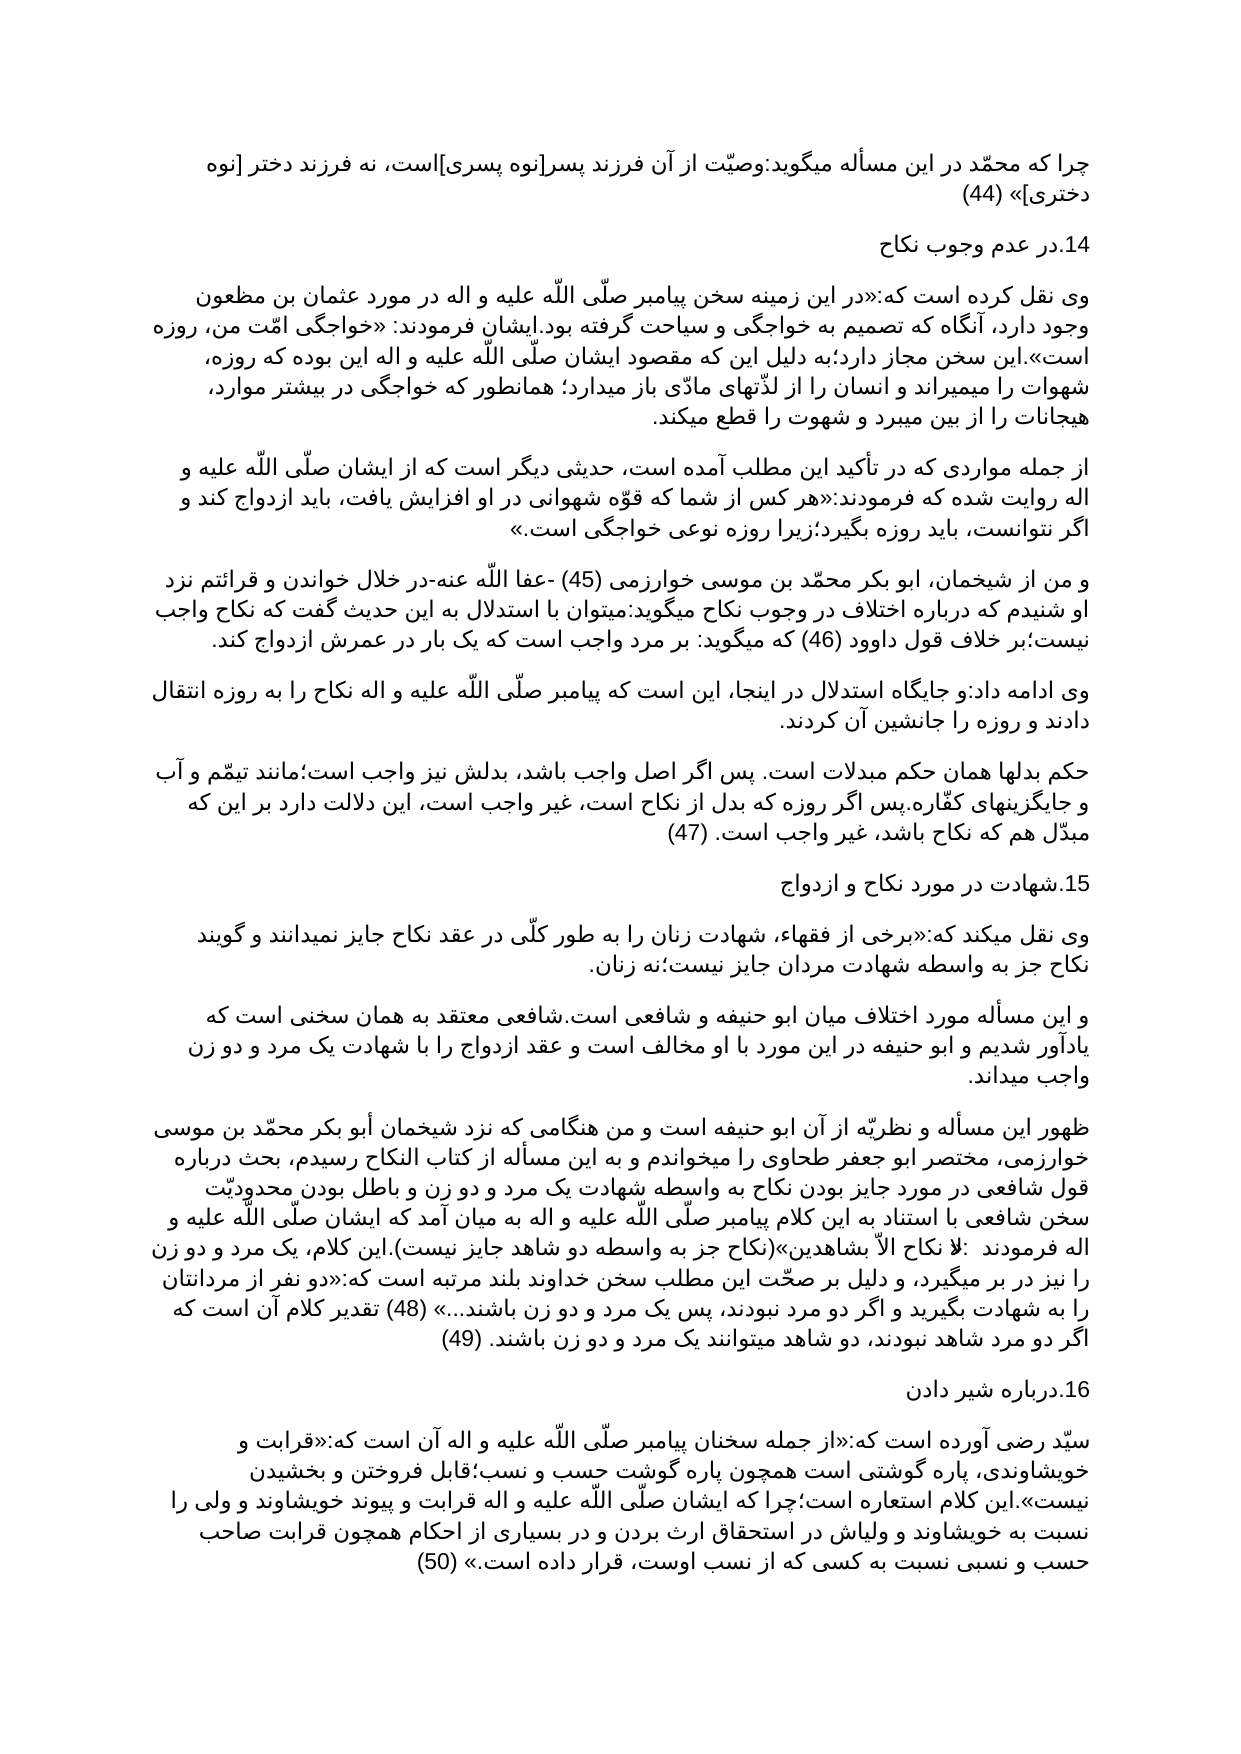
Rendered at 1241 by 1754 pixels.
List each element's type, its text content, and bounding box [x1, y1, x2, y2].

text 14.در عدم وجوب نکاح [150, 231, 1090, 258]
text و من از شیخمان، ابو بکر محمّد بن موسی خوارزمی (45) -عفا اللّه عنه-در خلال خواندن و قرائتم نزد او شنیدم که درباره اختلاف در وجوب نکاح می‏گوید:می‏توان با استدلال به این حدیث گفت که نکاح واجب نیست؛بر خلاف قول داوود (46) که می‏گوید: بر مرد واجب است که یک بار در عمرش ازدواج کند. [150, 566, 1090, 652]
text وی نقل کرده است که:«در این زمینه سخن پیامبر صلّی اللّه علیه و اله در مورد عثمان بن مظعون وجود دارد، آنگاه که تصمیم به خواجگی و سیاحت گرفته بود.ایشان فرمودند: «خواجگی امّت من، روزه است».این سخن مجاز دارد؛به دلیل این که مقصود ایشان صلّی اللّه علیه و اله این بوده که روزه، شهوات را می‏میراند و انسان را از لذّت‏های مادّی باز می‏دارد؛ همان‏طور که خواجگی در بیشتر موارد، هیجانات را از بین می‏برد و شهوت را قطع می‏کند. [150, 282, 1090, 429]
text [150, 150, 1090, 207]
text سیّد رضی آورده است که:«از جمله سخنان پیامبر صلّی اللّه علیه و اله آن است که:«قرابت و خویشاوندی، پاره گوشتی است همچون پاره گوشت حسب و نسب؛قابل فروختن و بخشیدن نیست».این کلام استعاره است؛چرا که ایشان صلّی اللّه علیه و اله قرابت و پیوند خویشاوند و ولی را نسبت به خویشاوند و ولی‏اش در استحقاق ارث بردن و در بسیاری از احکام همچون قرابت صاحب حسب و نسبی نسبت به کسی که از نسب اوست، قرار داده است.» (50) [150, 1427, 1090, 1574]
text حکم بدل‏ها همان حکم مبدلات است. پس اگر اصل واجب باشد، بدلش نیز واجب است؛مانند تیمّم و آب و جایگزین‏های کفّاره.پس اگر روزه که بدل از نکاح است، غیر واجب است، این دلالت دارد بر این که مبدّل هم که نکاح باشد، غیر واجب است. (47) [150, 758, 1090, 845]
text وی ادامه داد:و جایگاه استدلال در اینجا، این است که پیامبر صلّی اللّه علیه و اله نکاح را به روزه انتقال دادند و روزه را جانشین آن کردند. [150, 677, 1090, 734]
text وی نقل می‏کند که:«برخی از فقهاء، شهادت زنان را به طور کلّی در عقد نکاح جایز نمی‏دانند و گویند نکاح جز به واسطه شهادت مردان جایز نیست؛نه زنان. [150, 921, 1090, 977]
text 16.درباره شیر دادن [150, 1376, 1090, 1402]
text و این مسأله مورد اختلاف میان ابو حنیفه و شافعی است.شافعی معتقد به همان سخنی است که یادآور شدیم و ابو حنیفه در این مورد با او مخالف است و عقد ازدواج را با شهادت یک مرد و دو زن واجب می‏داند. [150, 1002, 1090, 1089]
text ظهور این مسأله و نظریّه از آن ابو حنیفه است و من هنگامی که نزد شیخمان أبو بکر محمّد بن موسی خوارزمی، مختصر ابو جعفر طحاوی را می‏خواندم و به این مسأله از کتاب النکاح رسیدم، بحث درباره قول شافعی در مورد جایز بودن نکاح به واسطه شهادت یک مرد و دو زن و باطل بودن محدودیّت سخن شافعی با استناد به این کلام پیامبر صلّی اللّه علیه و اله به میان آمد که ایشان صلّی اللّه علیه و اله فرمودند:«لا نکاح الاّ بشاهدین»(نکاح جز به واسطه دو شاهد جایز نیست).این کلام، یک مرد و دو زن را نیز در بر می‏گیرد، و دلیل بر صحّت این مطلب سخن خداوند بلند مرتبه است که:«دو نفر از مردانتان را به شهادت بگیرید و اگر دو مرد نبودند، پس یک مرد و دو زن باشند...» (48) تقدیر کلام آن است که اگر دو مرد شاهد نبودند، دو شاهد می‏توانند یک مرد و دو زن باشند. (49) [150, 1113, 1090, 1351]
text 15.شهادت در مورد نکاح و ازدواج [150, 870, 1090, 896]
text از جمله مواردی که در تأکید این مطلب آمده است، حدیثی دیگر است که از ایشان صلّی اللّه علیه و اله روایت شده که فرمودند:«هر کس از شما که قوّه شهوانی در او افزایش یافت، باید ازدواج کند و اگر نتوانست، باید روزه بگیرد؛زیرا روزه نوعی خواجگی است.» [150, 454, 1090, 541]
